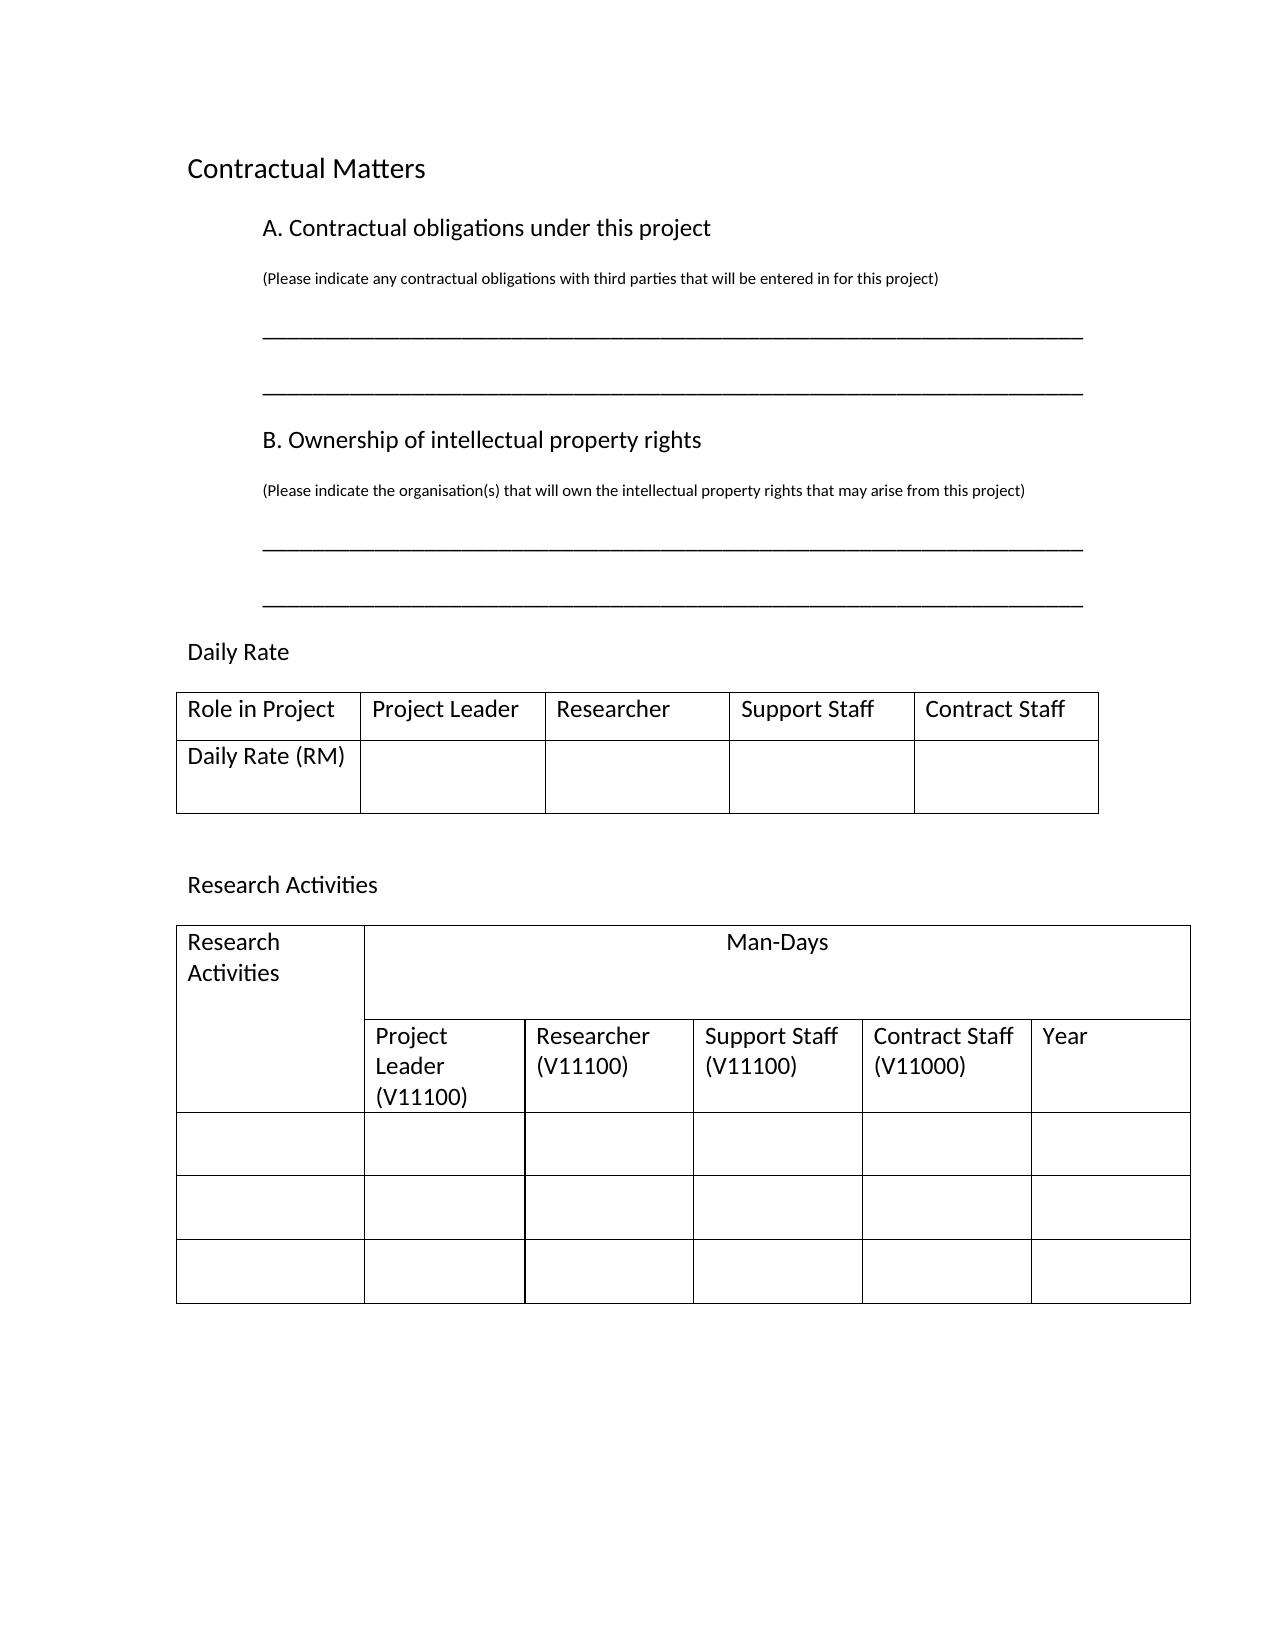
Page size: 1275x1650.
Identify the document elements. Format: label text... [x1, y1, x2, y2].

table_cell Support Staff (V11100) [694, 1020, 862, 1112]
text Contractual Matters [187, 150, 1087, 186]
table_cell Year [1032, 1020, 1190, 1112]
text A. Contractual obligations under this project [187, 212, 1087, 242]
table_cell [365, 1176, 524, 1239]
text __________________________________________________________________ [187, 580, 1087, 611]
table_header Man-Days [365, 926, 1190, 1019]
table_header Role in Project [177, 693, 360, 739]
table_cell [365, 1113, 524, 1175]
table_cell [546, 741, 729, 812]
table_cell [1032, 1176, 1190, 1239]
table_cell [526, 1113, 693, 1175]
table_cell [177, 1113, 364, 1175]
table_cell [863, 1176, 1031, 1239]
table_cell [863, 1113, 1031, 1175]
table_cell [694, 1113, 862, 1175]
table_cell [365, 1240, 524, 1302]
table_header Contract Staff [915, 693, 1098, 739]
table_cell [915, 741, 1098, 812]
table_cell Researcher (V11100) [526, 1020, 693, 1112]
table_cell [1032, 1113, 1190, 1175]
text Research Activities [187, 869, 1087, 900]
table_cell [177, 1176, 364, 1239]
table_cell [863, 1240, 1031, 1302]
text __________________________________________________________________ [187, 368, 1087, 399]
table_cell Project Leader (V11100) [365, 1020, 524, 1112]
table_header Research Activities [177, 926, 364, 1112]
table_header Project Leader [361, 693, 545, 739]
text __________________________________________________________________ [187, 524, 1087, 555]
table_cell Contract Staff (V11000) [863, 1020, 1031, 1112]
text (Please indicate the organisation(s) that will own the intellectual property rights that may arise from this project) [187, 480, 1087, 500]
table_cell [526, 1176, 693, 1239]
table_cell [694, 1240, 862, 1302]
text Daily Rate [187, 636, 1087, 666]
text __________________________________________________________________ [187, 313, 1087, 343]
table_cell [177, 1240, 364, 1302]
text B. Ownership of intellectual property rights [187, 424, 1087, 455]
table_header Support Staff [730, 693, 914, 739]
table_cell [694, 1176, 862, 1239]
text (Please indicate any contractual obligations with third parties that will be entered in for this project) [187, 268, 1087, 289]
table_cell Daily Rate (RM) [177, 741, 360, 812]
table_cell [361, 741, 545, 812]
table_cell [1032, 1240, 1190, 1302]
table_cell [526, 1240, 693, 1302]
table_header Researcher [546, 693, 729, 739]
table_cell [730, 741, 914, 812]
